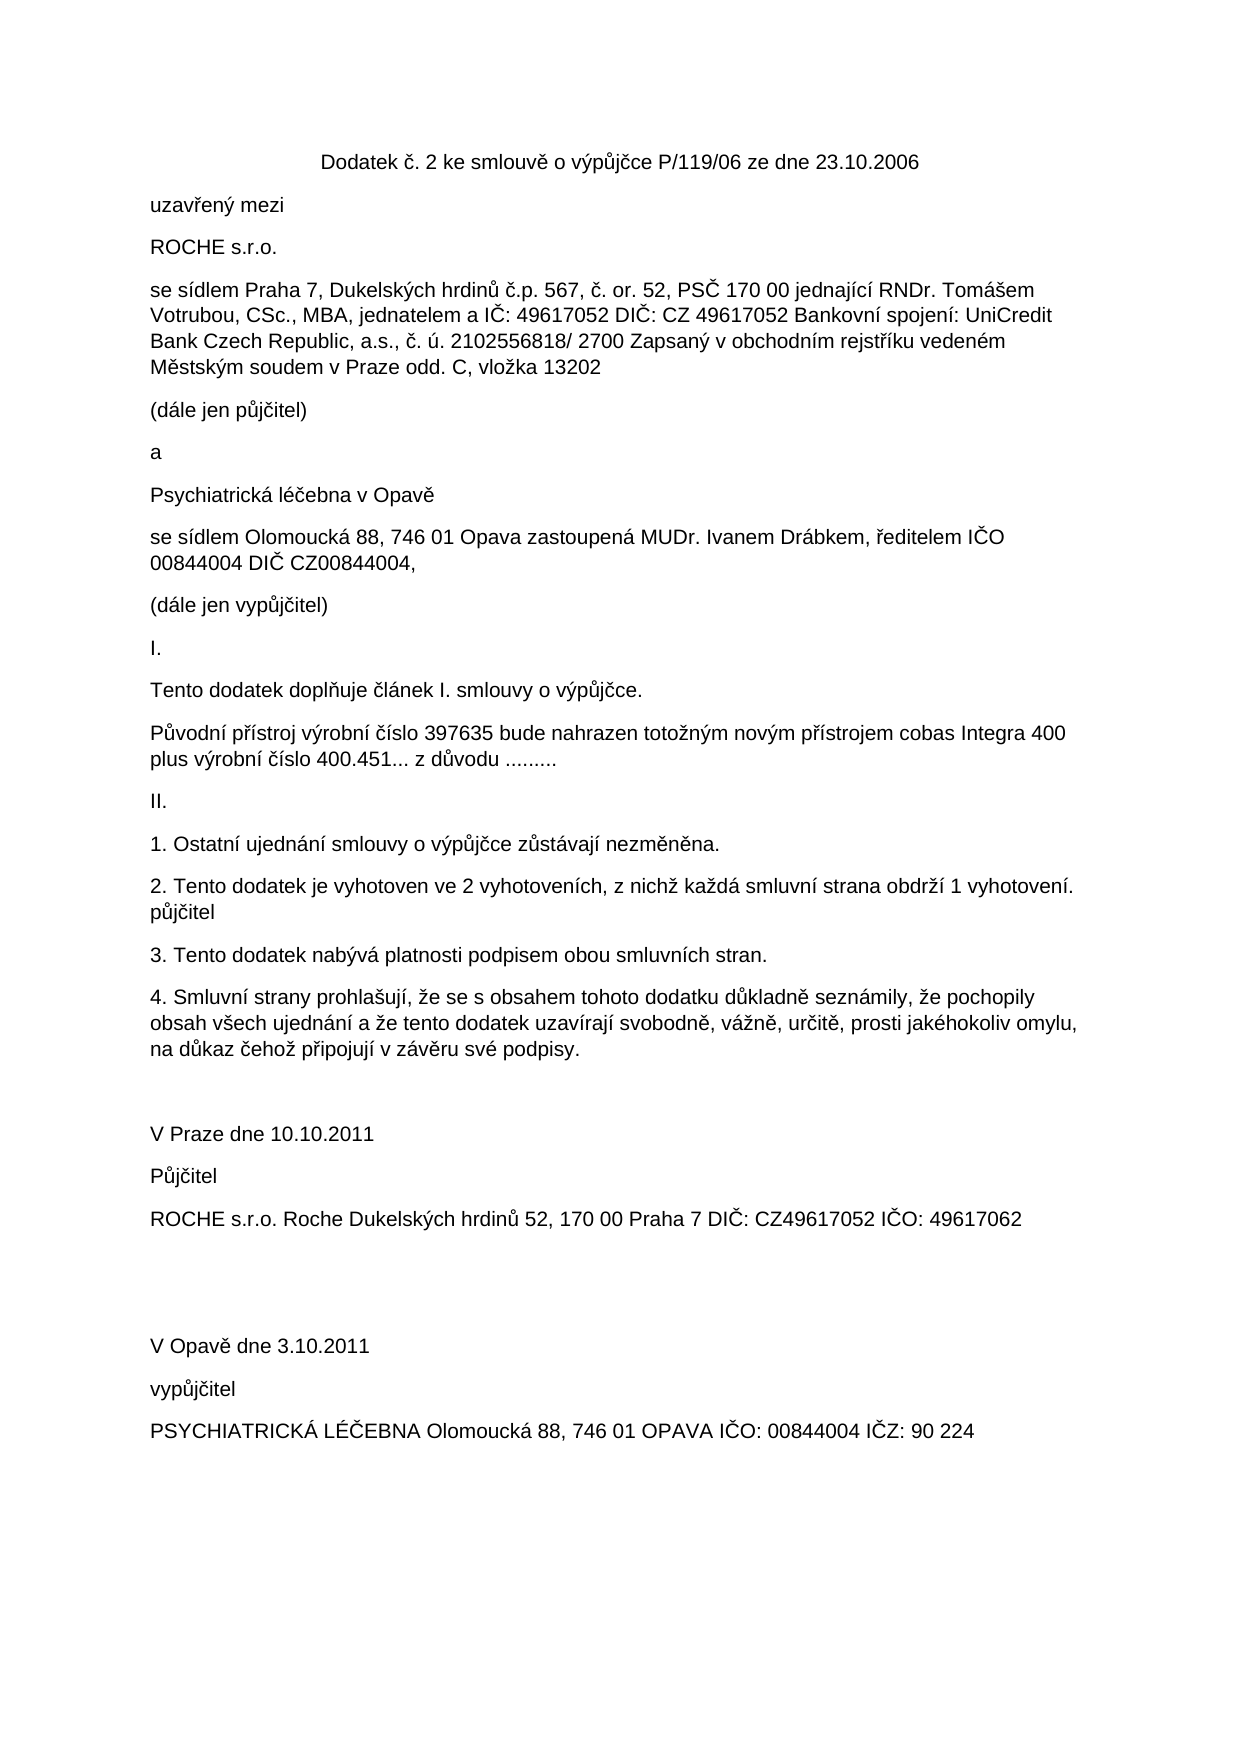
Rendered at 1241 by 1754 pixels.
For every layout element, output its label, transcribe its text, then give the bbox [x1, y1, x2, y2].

text Psychiatrická léčebna v Opavě [150, 482, 1090, 506]
text 4. Smluvní strany prohlašují, že se s obsahem tohoto dodatku důkladně seznámily, že pochopily obsah všech ujednání a že tento dodatek uzavírají svobodně, vážně, určitě, prosti jakéhokoliv omylu, na důkaz čehož připojují v závěru své podpisy. [150, 985, 1090, 1061]
text (dále jen vypůjčitel) [150, 593, 1090, 617]
text Tento dodatek doplňuje článek I. smlouvy o výpůjčce. [150, 678, 1090, 702]
text Půjčitel [150, 1164, 1090, 1188]
text ROCHE s.r.o. Roche Dukelských hrdinů 52, 170 00 Praha 7 DIČ: CZ49617052 IČO: 49617062 [150, 1207, 1090, 1231]
text PSYCHIATRICKÁ LÉČEBNA Olomoucká 88, 746 01 OPAVA IČO: 00844004 IČZ: 90 224 [150, 1419, 1090, 1443]
text Dodatek č. 2 ke smlouvě o výpůjčce P/119/06 ze dne 23.10.2006 [150, 150, 1090, 174]
text 3. Tento dodatek nabývá platnosti podpisem obou smluvních stran. [150, 942, 1090, 966]
text uzavřený mezi [150, 192, 1090, 216]
text a [150, 440, 1090, 464]
text Původní přístroj výrobní číslo 397635 bude nahrazen totožným novým přístrojem cobas Integra 400 plus výrobní číslo 400.451... z důvodu ......... [150, 721, 1090, 771]
text 2. Tento dodatek je vyhotoven ve 2 vyhotoveních, z nichž každá smluvní strana obdrží 1 vyhotovení. půjčitel [150, 874, 1090, 924]
text V Praze dne 10.10.2011 [150, 1122, 1090, 1146]
text V Opavě dne 3.10.2011 [150, 1334, 1090, 1358]
text ROCHE s.r.o. [150, 235, 1090, 259]
text 1. Ostatní ujednání smlouvy o výpůjčce zůstávají nezměněna. [150, 832, 1090, 856]
text II. [150, 789, 1090, 813]
text se sídlem Olomoucká 88, 746 01 Opava zastoupená MUDr. Ivanem Drábkem, ředitelem IČO 00844004 DIČ CZ00844004, [150, 525, 1090, 575]
text vypůjčitel [150, 1377, 1090, 1401]
text (dále jen půjčitel) [150, 397, 1090, 421]
text I. [150, 636, 1090, 660]
text se sídlem Praha 7, Dukelských hrdinů č.p. 567, č. or. 52, PSČ 170 00 jednající RNDr. Tomášem Votrubou, CSc., MBA, jednatelem a IČ: 49617052 DIČ: CZ 49617052 Bankovní spojení: UniCredit Bank Czech Republic, a.s., č. ú. 2102556818/ 2700 Zapsaný v obchodním rejstříku vedeném Městským soudem v Praze odd. C, vložka 13202 [150, 277, 1090, 379]
